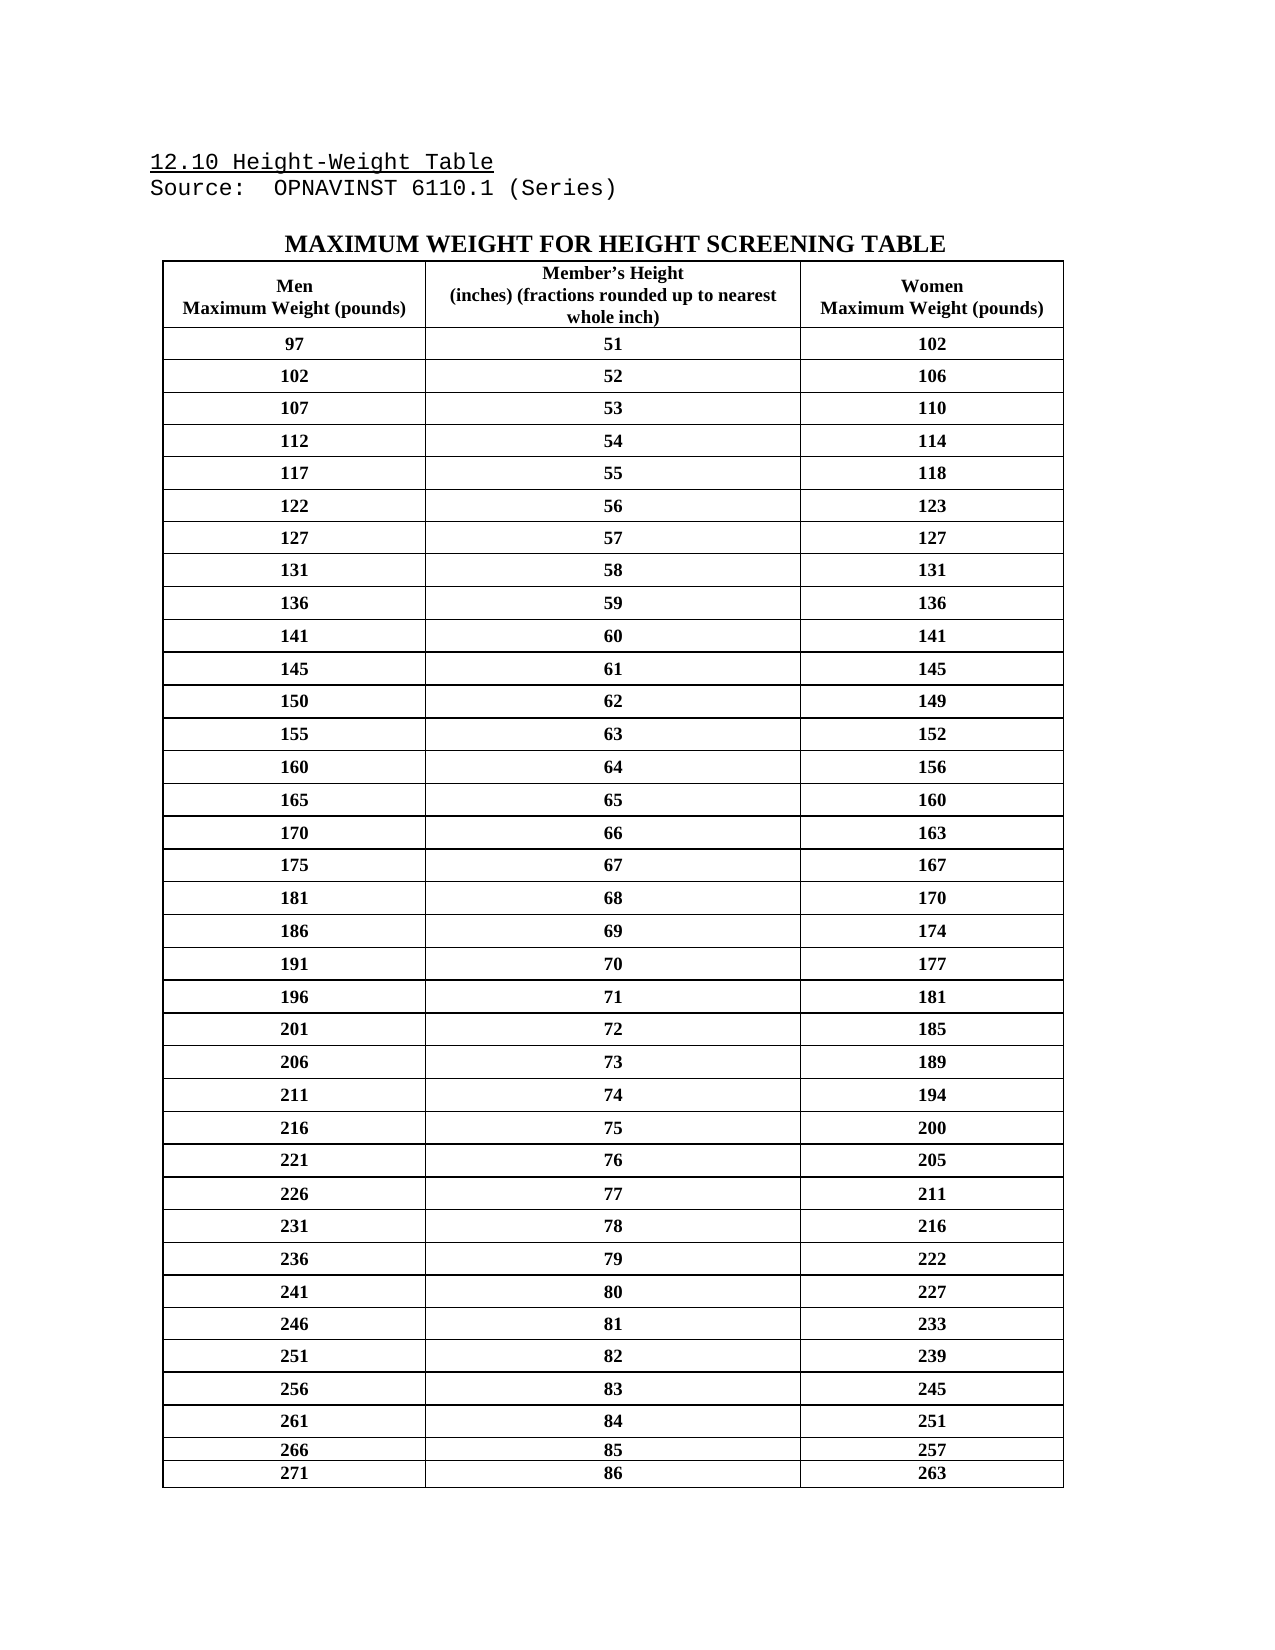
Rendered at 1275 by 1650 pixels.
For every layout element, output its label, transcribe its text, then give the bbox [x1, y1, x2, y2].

table_cell 131 [801, 554, 1063, 586]
table_cell 177 [801, 948, 1063, 979]
table_header Women Maximum Weight (pounds) [801, 262, 1063, 327]
table_cell 69 [426, 915, 800, 946]
table_cell 131 [164, 554, 425, 586]
table_cell 226 [164, 1178, 425, 1209]
table_cell 60 [426, 620, 800, 651]
table_cell 123 [801, 490, 1063, 521]
table_cell 189 [801, 1046, 1063, 1077]
table_cell 216 [801, 1210, 1063, 1242]
table_cell 160 [801, 784, 1063, 815]
table_cell 155 [164, 719, 425, 750]
table_cell 54 [426, 425, 800, 456]
table_cell 201 [164, 1014, 425, 1045]
table_cell 72 [426, 1014, 800, 1045]
table_cell 150 [164, 686, 425, 717]
table_cell 231 [164, 1210, 425, 1242]
table_cell 85 [426, 1438, 800, 1459]
table_header Men Maximum Weight (pounds) [164, 262, 425, 327]
table_cell 80 [426, 1276, 800, 1307]
table_cell 67 [426, 850, 800, 881]
table_cell 256 [164, 1373, 425, 1404]
table_cell 181 [801, 981, 1063, 1012]
table_cell 211 [801, 1178, 1063, 1209]
table_cell 175 [164, 850, 425, 881]
table_cell 56 [426, 490, 800, 521]
table_cell 82 [426, 1340, 800, 1371]
table_cell 227 [801, 1276, 1063, 1307]
table_cell 233 [801, 1308, 1063, 1339]
table_cell 81 [426, 1308, 800, 1339]
table_cell 160 [164, 751, 425, 782]
table_cell 205 [801, 1145, 1063, 1176]
table_cell 78 [426, 1210, 800, 1242]
table_cell 68 [426, 882, 800, 914]
table_cell 246 [164, 1308, 425, 1339]
table_cell 222 [801, 1243, 1063, 1274]
table_cell 76 [426, 1145, 800, 1176]
table_cell 127 [801, 522, 1063, 553]
table_cell 55 [426, 457, 800, 488]
table_cell 52 [426, 360, 800, 392]
table_cell 149 [801, 686, 1063, 717]
table_cell 79 [426, 1243, 800, 1274]
table_cell 186 [164, 915, 425, 946]
table_cell 245 [801, 1373, 1063, 1404]
table_cell 251 [164, 1340, 425, 1371]
table_cell 191 [164, 948, 425, 979]
table_cell 156 [801, 751, 1063, 782]
table_cell 266 [164, 1438, 425, 1459]
table_cell 194 [801, 1079, 1063, 1111]
table_cell 58 [426, 554, 800, 586]
table_cell 114 [801, 425, 1063, 456]
table_cell 152 [801, 719, 1063, 750]
table_cell 51 [426, 328, 800, 359]
table_cell 141 [164, 620, 425, 651]
table_cell 110 [801, 393, 1063, 424]
table_cell 141 [801, 620, 1063, 651]
table_cell 59 [426, 587, 800, 618]
table_header Member’s Height (inches) (fractions rounded up to nearest whole inch) [426, 262, 800, 327]
table_cell 145 [164, 653, 425, 684]
table_cell 107 [164, 393, 425, 424]
table_cell 118 [801, 457, 1063, 488]
table_cell 74 [426, 1079, 800, 1111]
text 12.10 Height-Weight Table [150, 150, 1125, 176]
table_cell 61 [426, 653, 800, 684]
table_cell 86 [426, 1461, 800, 1487]
table_cell 112 [164, 425, 425, 456]
table_cell 53 [426, 393, 800, 424]
table_cell 200 [801, 1112, 1063, 1143]
table_cell 174 [801, 915, 1063, 946]
table_cell 271 [164, 1461, 425, 1487]
table_cell 236 [164, 1243, 425, 1274]
table_cell 66 [426, 817, 800, 848]
table_cell 170 [801, 882, 1063, 914]
table_cell 170 [164, 817, 425, 848]
table_cell 165 [164, 784, 425, 815]
table_cell 251 [801, 1406, 1063, 1437]
table_cell 77 [426, 1178, 800, 1209]
table_cell 65 [426, 784, 800, 815]
table_cell 122 [164, 490, 425, 521]
table_cell 261 [164, 1406, 425, 1437]
table_cell 62 [426, 686, 800, 717]
table_cell 216 [164, 1112, 425, 1143]
table_cell 263 [801, 1461, 1063, 1487]
table_cell 71 [426, 981, 800, 1012]
table_cell 239 [801, 1340, 1063, 1371]
table_cell 75 [426, 1112, 800, 1143]
table_cell 206 [164, 1046, 425, 1077]
table_cell 136 [801, 587, 1063, 618]
table_cell 106 [801, 360, 1063, 392]
table_cell 163 [801, 817, 1063, 848]
table_cell 257 [801, 1438, 1063, 1459]
table_cell 63 [426, 719, 800, 750]
table_cell 185 [801, 1014, 1063, 1045]
table_cell 241 [164, 1276, 425, 1307]
table_cell 64 [426, 751, 800, 782]
table_cell 84 [426, 1406, 800, 1437]
table_cell 127 [164, 522, 425, 553]
table_cell 145 [801, 653, 1063, 684]
table_cell 97 [164, 328, 425, 359]
table_cell 221 [164, 1145, 425, 1176]
table_cell 57 [426, 522, 800, 553]
table_cell 167 [801, 850, 1063, 881]
table_cell 196 [164, 981, 425, 1012]
table_cell 73 [426, 1046, 800, 1077]
table_cell 211 [164, 1079, 425, 1111]
text MAXIMUM WEIGHT FOR HEIGHT SCREENING TABLE [284, 228, 1125, 258]
table_cell 102 [801, 328, 1063, 359]
table_cell 70 [426, 948, 800, 979]
table_cell 181 [164, 882, 425, 914]
table_cell 117 [164, 457, 425, 488]
table_cell 83 [426, 1373, 800, 1404]
text Source: OPNAVINST 6110.1 (Series) [150, 176, 1125, 202]
table_cell 102 [164, 360, 425, 392]
table_cell 136 [164, 587, 425, 618]
